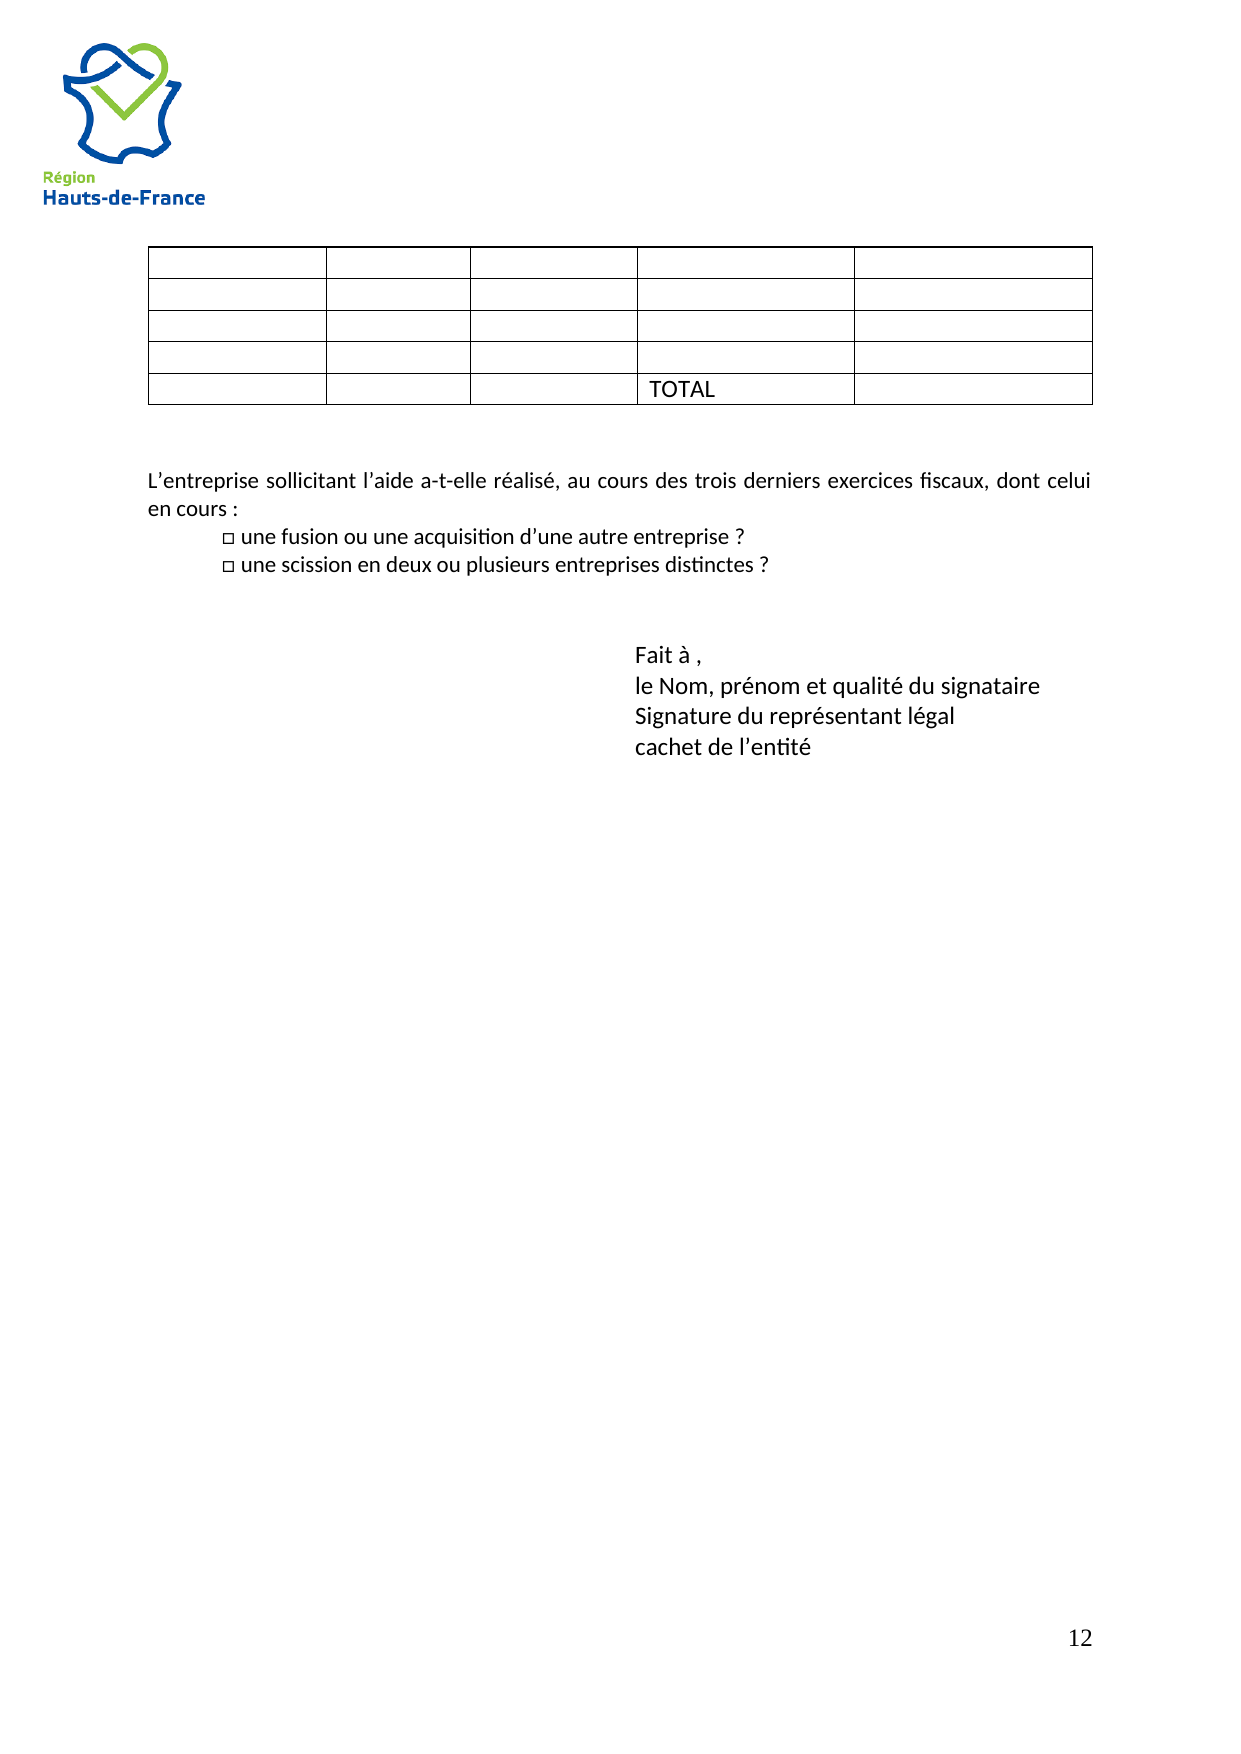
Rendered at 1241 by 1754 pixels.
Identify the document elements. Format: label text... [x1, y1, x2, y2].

table_cell [471, 279, 637, 309]
picture [43, 43, 205, 205]
table_cell [638, 279, 854, 309]
table_cell [471, 311, 637, 341]
table_cell [855, 279, 1092, 309]
table_cell [149, 248, 326, 278]
table_cell [327, 311, 470, 341]
text □ une scission en deux ou plusieurs entreprises distinctes ? [148, 550, 1092, 578]
text le Nom, prénom et qualité du signataire [635, 670, 1092, 700]
text Fait à , [635, 639, 1092, 670]
table_cell [638, 342, 854, 373]
table_cell [149, 374, 326, 404]
table_cell [638, 311, 854, 341]
text L’entreprise sollicitant l’aide a-t-elle réalisé, au cours des trois derniers exercices fiscaux, dont celui en cours : [148, 466, 1092, 522]
table_cell [149, 279, 326, 309]
table_cell [638, 248, 854, 278]
table_cell [149, 342, 326, 373]
table_cell [855, 342, 1092, 373]
table_cell [855, 311, 1092, 341]
table_cell [327, 374, 470, 404]
table_cell [471, 342, 637, 373]
table_cell [149, 311, 326, 341]
table_cell [855, 248, 1092, 278]
text cachet de l’entité [635, 731, 1092, 761]
text □ une fusion ou une acquisition d’une autre entreprise ? [148, 522, 1092, 550]
table_cell [327, 279, 470, 309]
table_cell [327, 342, 470, 373]
table_cell [855, 374, 1092, 404]
table_cell TOTAL [638, 374, 854, 404]
table_cell [327, 248, 470, 278]
text Signature du représentant légal [635, 700, 1092, 731]
table_cell [471, 374, 637, 404]
table_cell [471, 248, 637, 278]
